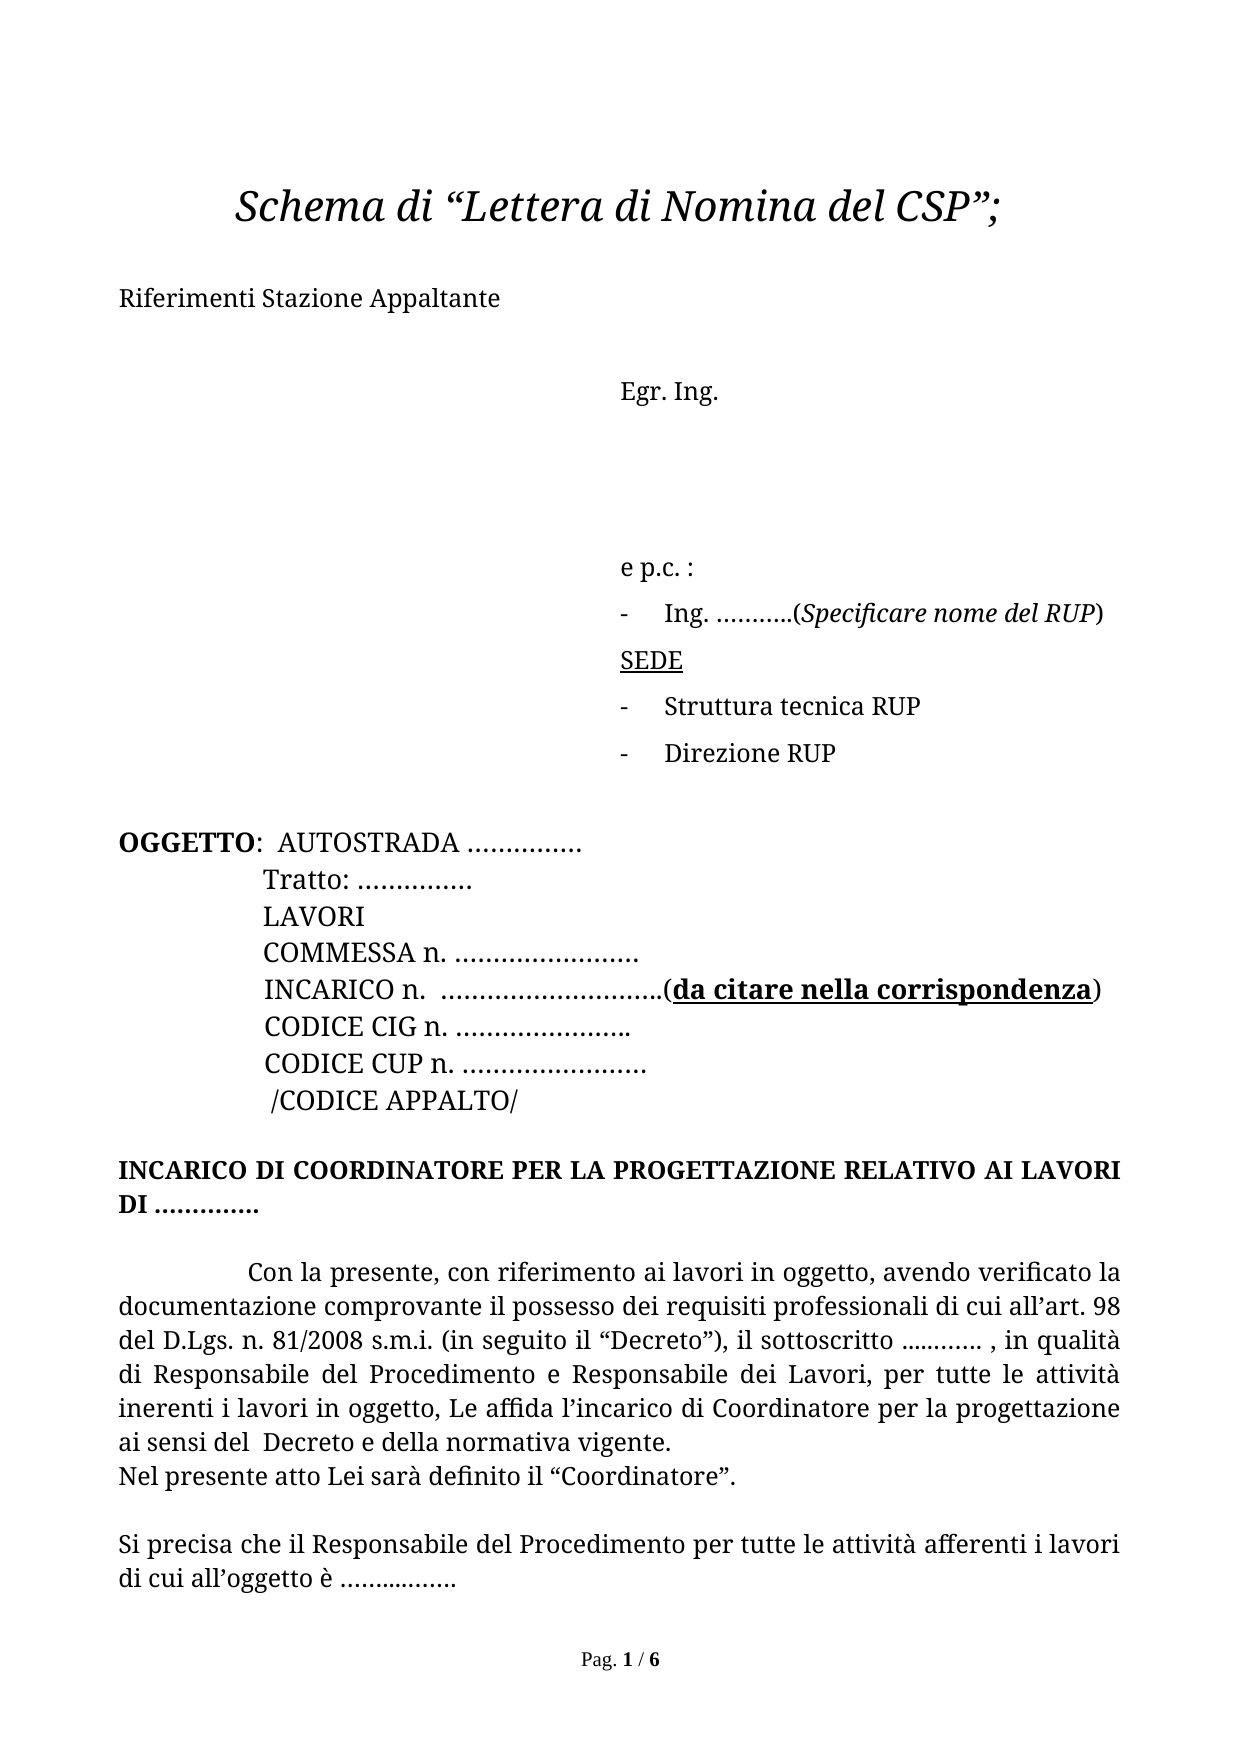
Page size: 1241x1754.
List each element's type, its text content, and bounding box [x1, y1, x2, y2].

text /CODICE APPALTO/ [118, 1081, 1122, 1118]
text SEDE [620, 642, 1122, 676]
text LAVORI [118, 897, 1122, 934]
text INCARICO DI COORDINATORE PER LA PROGETTAZIONE RELATIVO AI LAVORI DI ………….. [118, 1152, 1122, 1221]
text Si precisa che il Responsabile del Procedimento per tutte le attività afferenti i lavori di cui all’oggetto è ……....……. [118, 1527, 1122, 1595]
text CODICE CUP n. …………………… [118, 1044, 1122, 1081]
text COMMESSA n. …………………… [118, 934, 1122, 971]
list Ing. ………..(Specificare nome del RUP) [620, 596, 1122, 630]
text e p.c. : [620, 549, 1122, 583]
text Riferimenti Stazione Appaltante [119, 281, 1122, 314]
text Schema di “Lettera di Nomina del CSP”; [119, 177, 1122, 234]
text Egr. Ing. [620, 374, 1122, 408]
text OGGETTO: AUTOSTRADA …………… [118, 823, 1122, 860]
text Con la presente, con riferimento ai lavori in oggetto, avendo verificato la documentazione comprovante il possesso dei requisiti professionali di cui all’art. 98 del D.Lgs. n. 81/2008 s.m.i. (in seguito il “Decreto”), il sottoscritto .....……. , in qualità di Responsabile del Procedimento e Responsabile dei Lavori, per tutte le attività inerenti i lavori in oggetto, Le affida l’incarico di Coordinatore per la progettazione ai sensi del Decreto e della normativa vigente. [118, 1254, 1122, 1459]
text INCARICO n. ………………………..(da citare nella corrispondenza) [118, 971, 1122, 1008]
list Direzione RUP [620, 736, 1122, 769]
text Nel presente atto Lei sarà definito il “Coordinatore”. [118, 1459, 1122, 1493]
text Tratto: …………… [118, 860, 1122, 897]
text CODICE CIG n. ………………….. [118, 1008, 1122, 1044]
list Struttura tecnica RUP [620, 689, 1122, 723]
